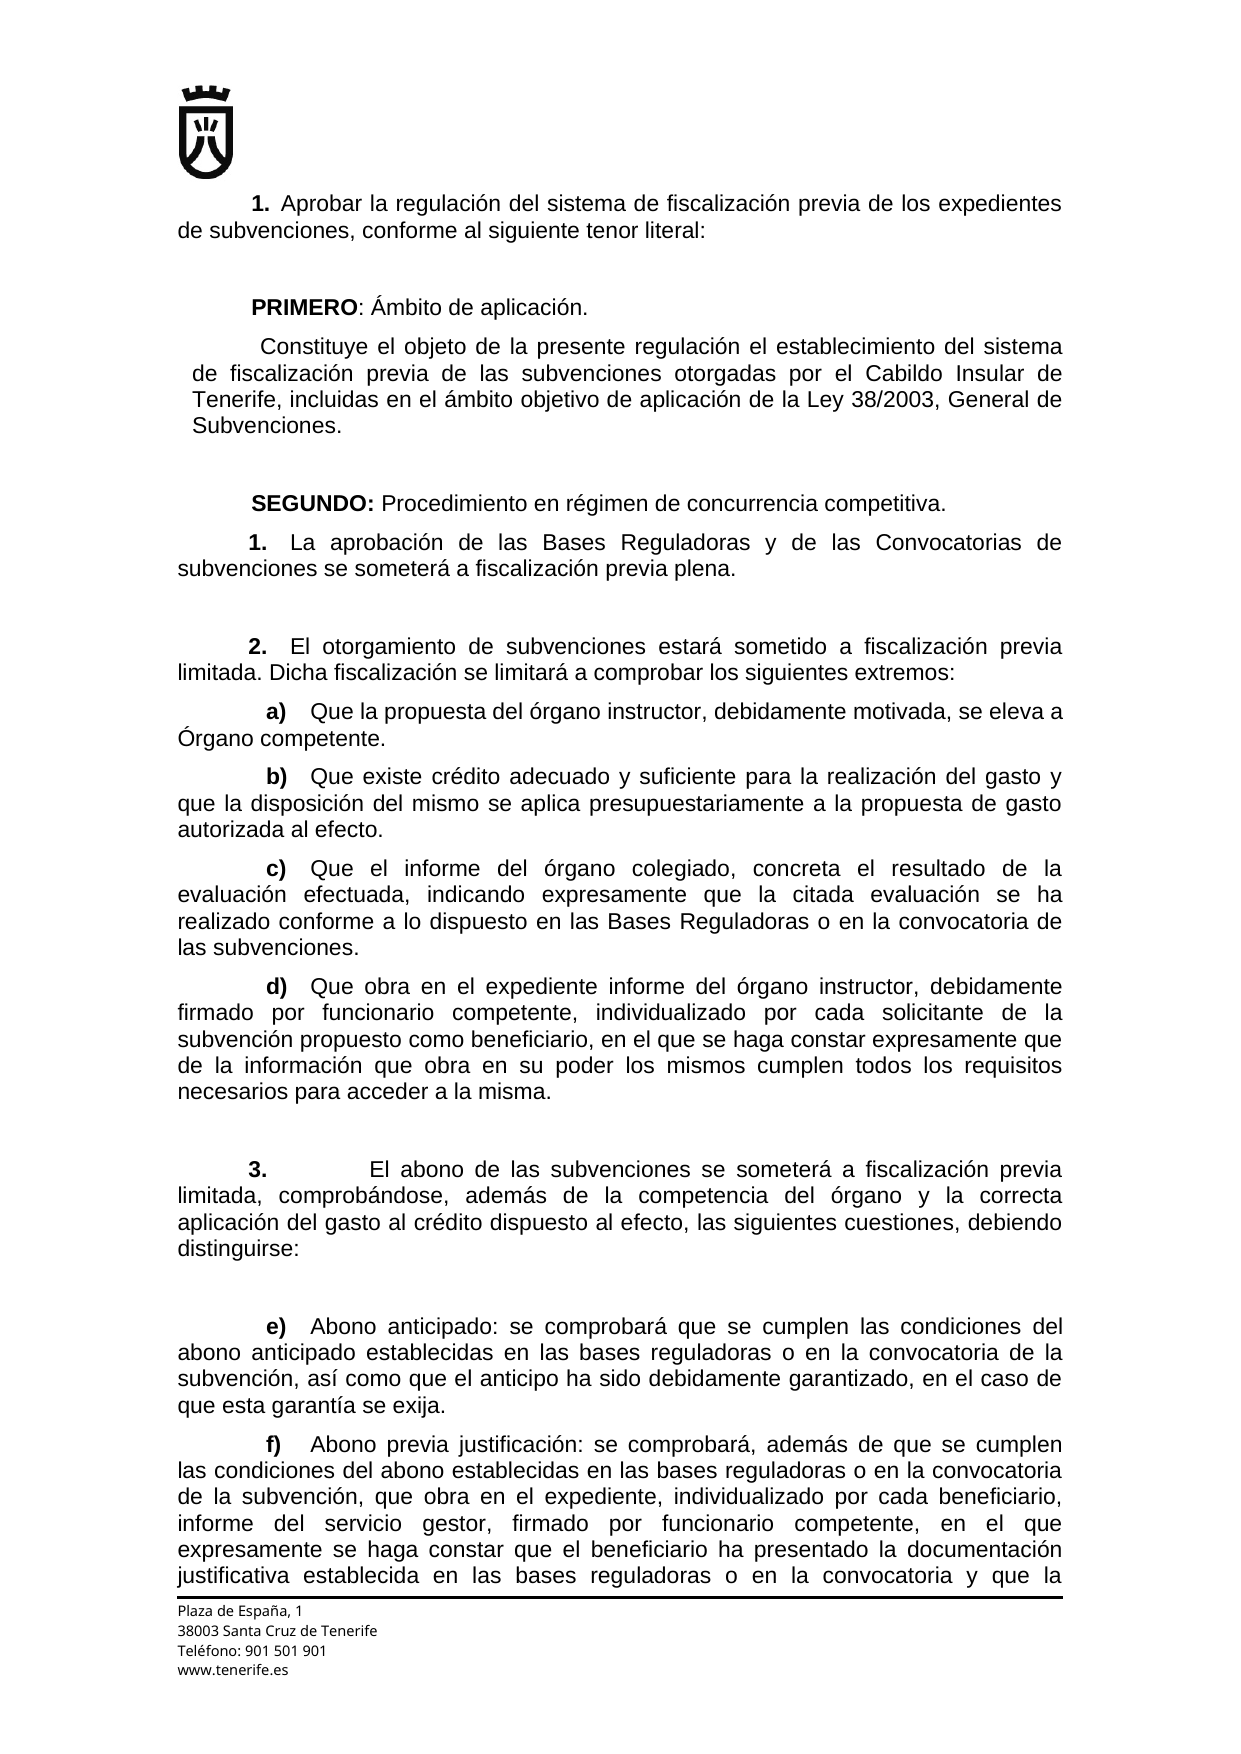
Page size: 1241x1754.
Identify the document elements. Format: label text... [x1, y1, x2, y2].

list Que obra en el expediente informe del órgano instructor, debidamente firmado por funcionario competente, individualizado por cada solicitante de la subvención propuesto como beneficiario, en el que se haga constar expresamente que de la información que obra en su poder los mismos cumplen todos los requisitos necesarios para acceder a la misma. [177, 973, 1063, 1104]
text SEGUNDO: Procedimiento en régimen de concurrencia competitiva. [177, 490, 1063, 516]
text PRIMERO: Ámbito de aplicación. [192, 294, 1063, 321]
list Aprobar la regulación del sistema de fiscalización previa de los expedientes de subvenciones, conforme al siguiente tenor literal: [177, 190, 1063, 243]
list Que existe crédito adecuado y suficiente para la realización del gasto y que la disposición del mismo se aplica presupuestariamente a la propuesta de gasto autorizada al efecto. [177, 763, 1063, 842]
list El abono de las subvenciones se someterá a fiscalización previa limitada, comprobándose, además de la competencia del órgano y la correcta aplicación del gasto al crédito dispuesto al efecto, las siguientes cuestiones, debiendo distinguirse: [177, 1156, 1063, 1261]
list El otorgamiento de subvenciones estará sometido a fiscalización previa limitada. Dicha fiscalización se limitará a comprobar los siguientes extremos: [177, 633, 1063, 686]
list Abono anticipado: se comprobará que se cumplen las condiciones del abono anticipado establecidas en las bases reguladoras o en la convocatoria de la subvención, así como que el anticipo ha sido debidamente garantizado, en el caso de que esta garantía se exija. [177, 1313, 1063, 1418]
list Que el informe del órgano colegiado, concreta el resultado de la evaluación efectuada, indicando expresamente que la citada evaluación se ha realizado conforme a lo dispuesto en las Bases Reguladoras o en la convocatoria de las subvenciones. [177, 855, 1063, 960]
text Constituye el objeto de la presente regulación el establecimiento del sistema de fiscalización previa de las subvenciones otorgadas por el Cabildo Insular de Tenerife, incluidas en el ámbito objetivo de aplicación de 38/2003, General de Subvenciones. [192, 333, 1063, 439]
list Que la propuesta del órgano instructor, debidamente motivada, se eleva a Órgano competente. [177, 698, 1063, 751]
list La aprobación de las Bases Reguladoras y de las Convocatorias de subvenciones se someterá a fiscalización previa plena. [177, 529, 1063, 582]
picture [177, 73, 265, 191]
